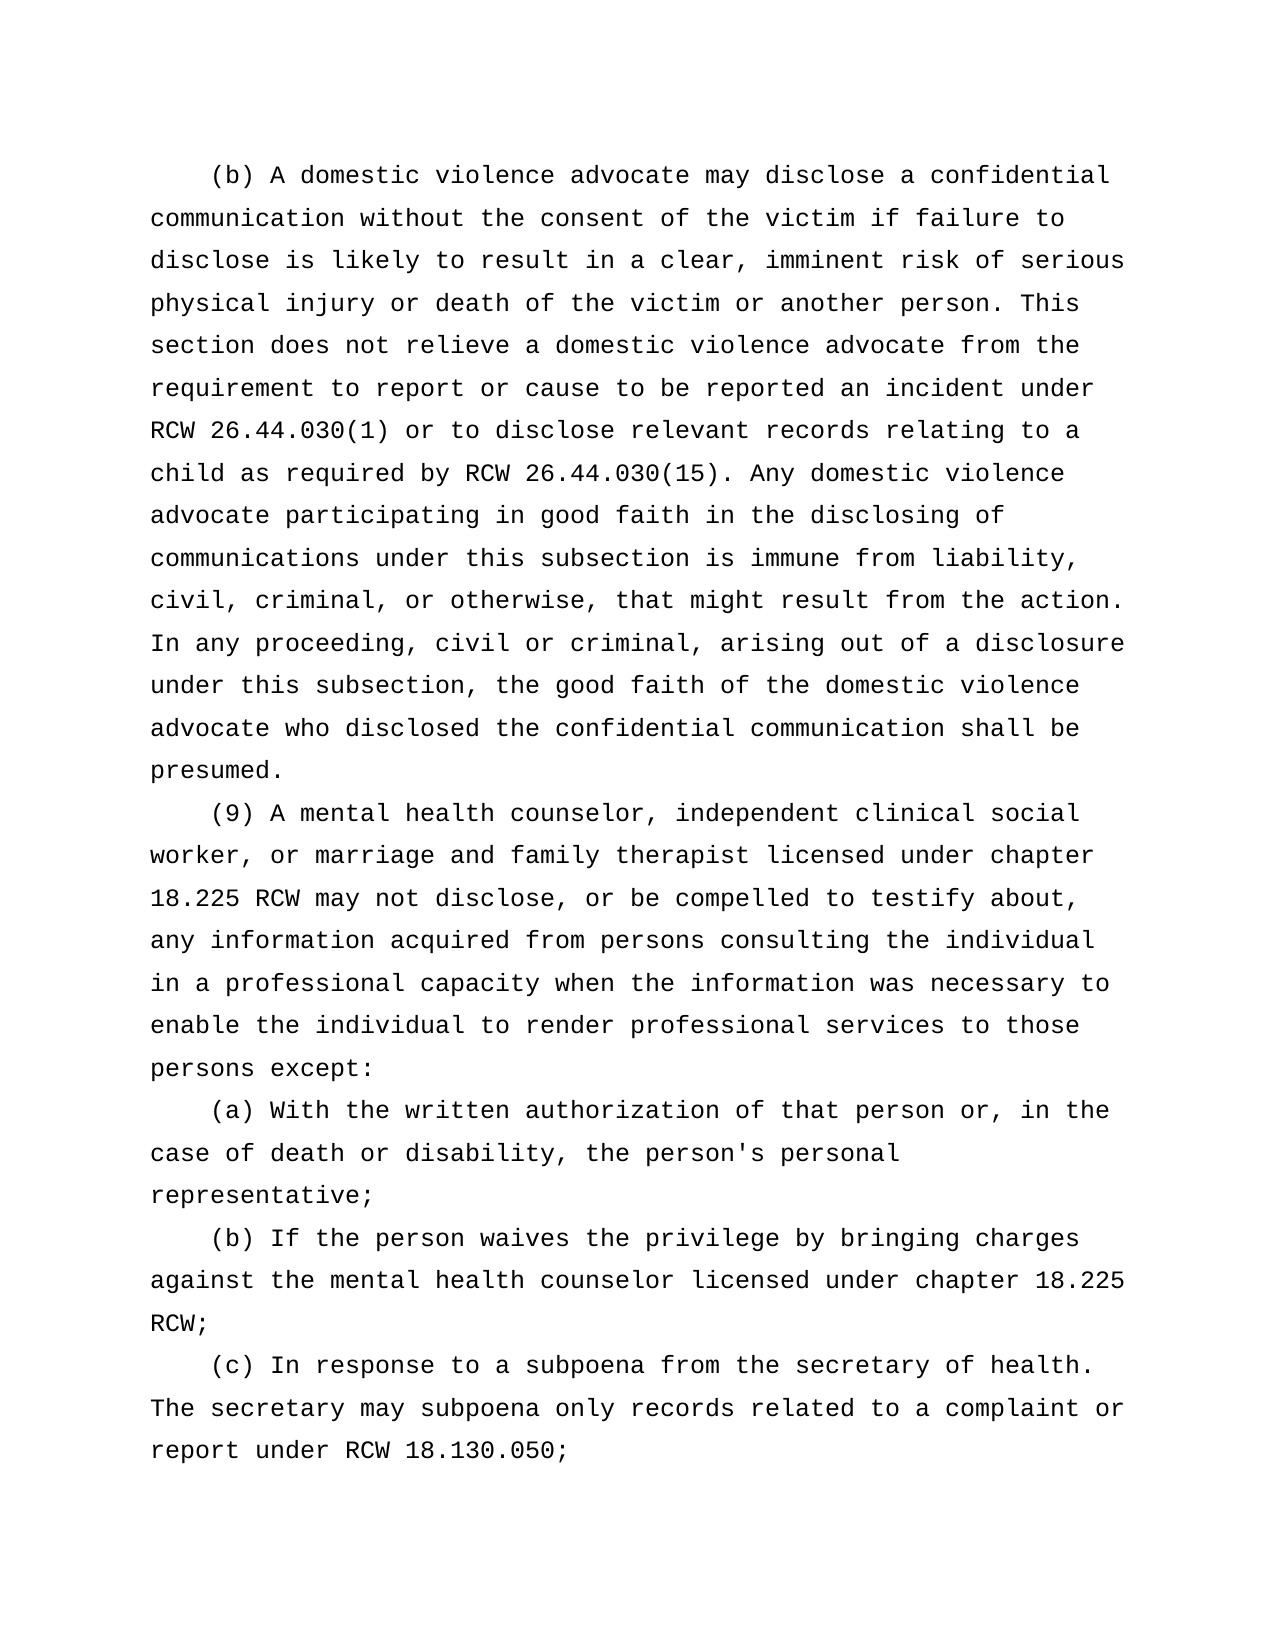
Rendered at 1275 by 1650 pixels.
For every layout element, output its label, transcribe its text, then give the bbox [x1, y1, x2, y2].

text (b) A domestic violence advocate may disclose a confidential communication without the consent of the victim if failure to disclose is likely to result in a clear, imminent risk of serious physical injury or death of the victim or another person. This section does not relieve a domestic violence advocate from the requirement to report or cause to be reported an incident under RCW 26.44.030(1) or to disclose relevant records relating to a child as required by RCW 26.44.030(15). Any domestic violence advocate participating in good faith in the disclosing of communications under this subsection is immune from liability, civil, criminal, or otherwise, that might result from the action. In any proceeding, civil or criminal, arising out of a disclosure under this subsection, the good faith of the domestic violence advocate who disclosed the confidential communication shall be presumed. [150, 150, 1125, 787]
text (a) With the written authorization of that person or, in the case of death or disability, the person's personal representative; [150, 1085, 1125, 1212]
text (b) If the person waives the privilege by bringing charges against the mental health counselor licensed under chapter 18.225 RCW; [150, 1212, 1125, 1340]
text (c) In response to a subpoena from the secretary of health. The secretary may subpoena only records related to a complaint or report under RCW 18.130.050; [150, 1340, 1125, 1467]
text (9) A mental health counselor, independent clinical social worker, or marriage and family therapist licensed under chapter 18.225 RCW may not disclose, or be compelled to testify about, any information acquired from persons consulting the individual in a professional capacity when the information was necessary to enable the individual to render professional services to those persons except: [150, 787, 1125, 1085]
